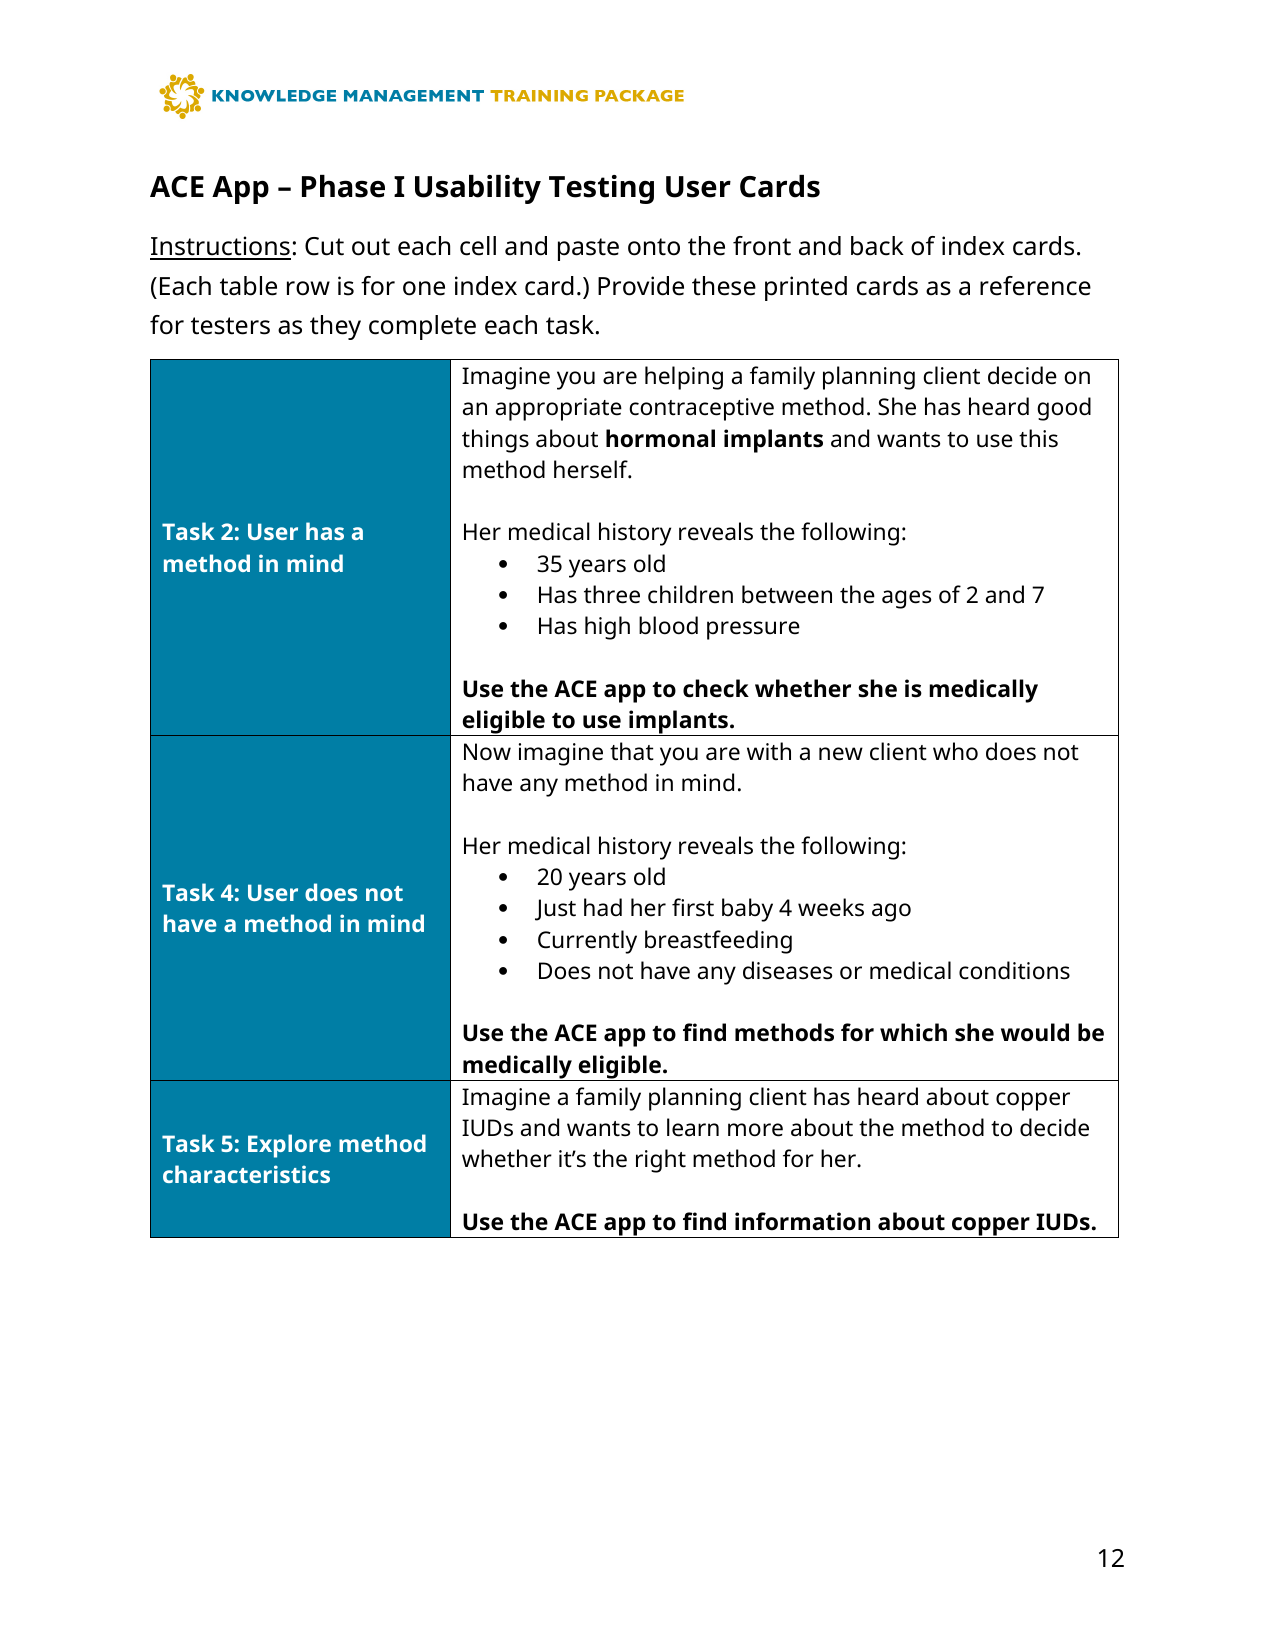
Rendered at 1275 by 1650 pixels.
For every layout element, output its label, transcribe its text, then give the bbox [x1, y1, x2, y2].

table_cell Task 4: User does not have a method in mind [151, 736, 450, 1080]
text Instructions: Cut out each cell and paste onto the front and back of index cards. (Each table row is for one index card.) Provide these printed cards as a reference for testers as they complete each task. [150, 229, 1125, 341]
table_cell Imagine a family planning client has heard about copper IUDs and wants to learn more about the method to decide whether it’s the right method for her. Use the ACE app to find information about copper IUDs. [451, 1081, 1118, 1237]
table_cell Now imagine that you are with a new client who does not have any method in mind. Her medical history reveals the following: 20 years old Just had her first baby 4 weeks ago Currently breastfeeding Does not have any diseases or medical conditions Use the ACE app to find methods for which she would be medically eligible. [451, 736, 1118, 1080]
table_header Imagine you are helping a family planning client decide on an appropriate contraceptive method. She has heard good things about hormonal implants and wants to use this method herself. Her medical history reveals the following: 35 years old Has three children between the ages of 2 and 7 Has high blood pressure Use the ACE app to check whether she is medically eligible to use implants. [451, 360, 1118, 735]
picture [150, 56, 702, 126]
text ACE App – Phase I Usability Testing User Cards [150, 167, 1125, 206]
table_header Task 2: User has a method in mind [151, 360, 450, 735]
table_cell Task 5: Explore method characteristics [151, 1081, 450, 1237]
